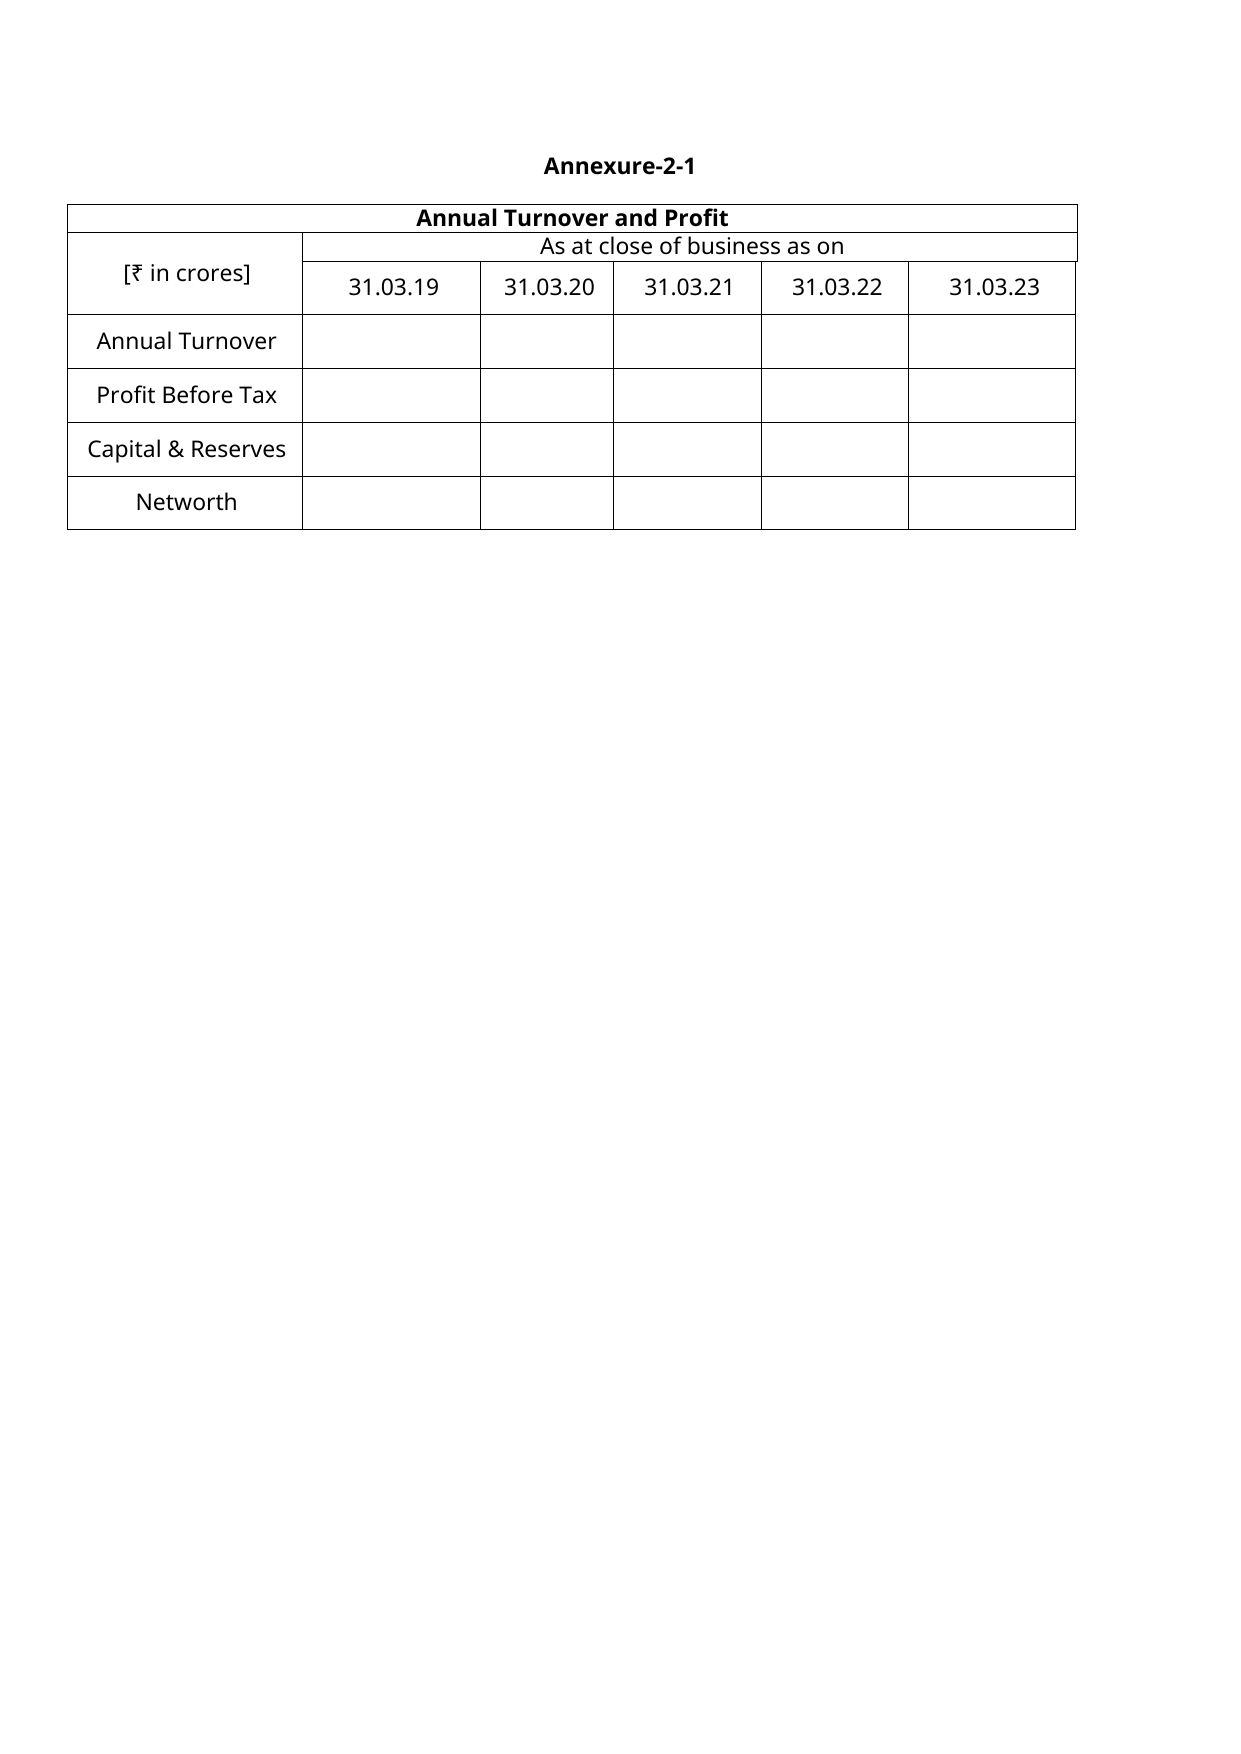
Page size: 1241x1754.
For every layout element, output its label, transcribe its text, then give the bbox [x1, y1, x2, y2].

table_cell [909, 477, 1075, 529]
table_cell [481, 423, 613, 476]
table_cell [481, 369, 613, 422]
table_cell 31.03.19 [303, 262, 480, 314]
table_cell [762, 477, 908, 529]
table_cell Profit Before Tax [68, 369, 302, 422]
table_header Annual Turnover and Profit [68, 205, 1077, 232]
table_cell [909, 423, 1075, 476]
table_cell [303, 423, 480, 476]
table_cell [₹ in crores] [68, 233, 302, 314]
table_cell Networth [68, 477, 302, 529]
table_cell Capital & Reserves [68, 423, 302, 476]
table_cell [909, 315, 1075, 368]
table_cell [614, 369, 761, 422]
table_cell [303, 315, 480, 368]
table_cell [614, 315, 761, 368]
table_cell [762, 315, 908, 368]
table_cell 31.03.23 [909, 262, 1075, 314]
table_cell 31.03.21 [614, 262, 761, 314]
table_cell [614, 477, 761, 529]
text Annexure-2-1 [112, 150, 1128, 181]
table_cell 31.03.20 [481, 262, 613, 314]
table_cell 31.03.22 [762, 262, 908, 314]
table_cell [481, 477, 613, 529]
table_cell [481, 315, 613, 368]
table_cell Annual Turnover [68, 315, 302, 368]
table_cell As at close of business as on [303, 233, 1077, 261]
table_cell [762, 423, 908, 476]
table_cell [303, 369, 480, 422]
table_cell [762, 369, 908, 422]
table_cell [909, 369, 1075, 422]
table_cell [303, 477, 480, 529]
table_cell [614, 423, 761, 476]
